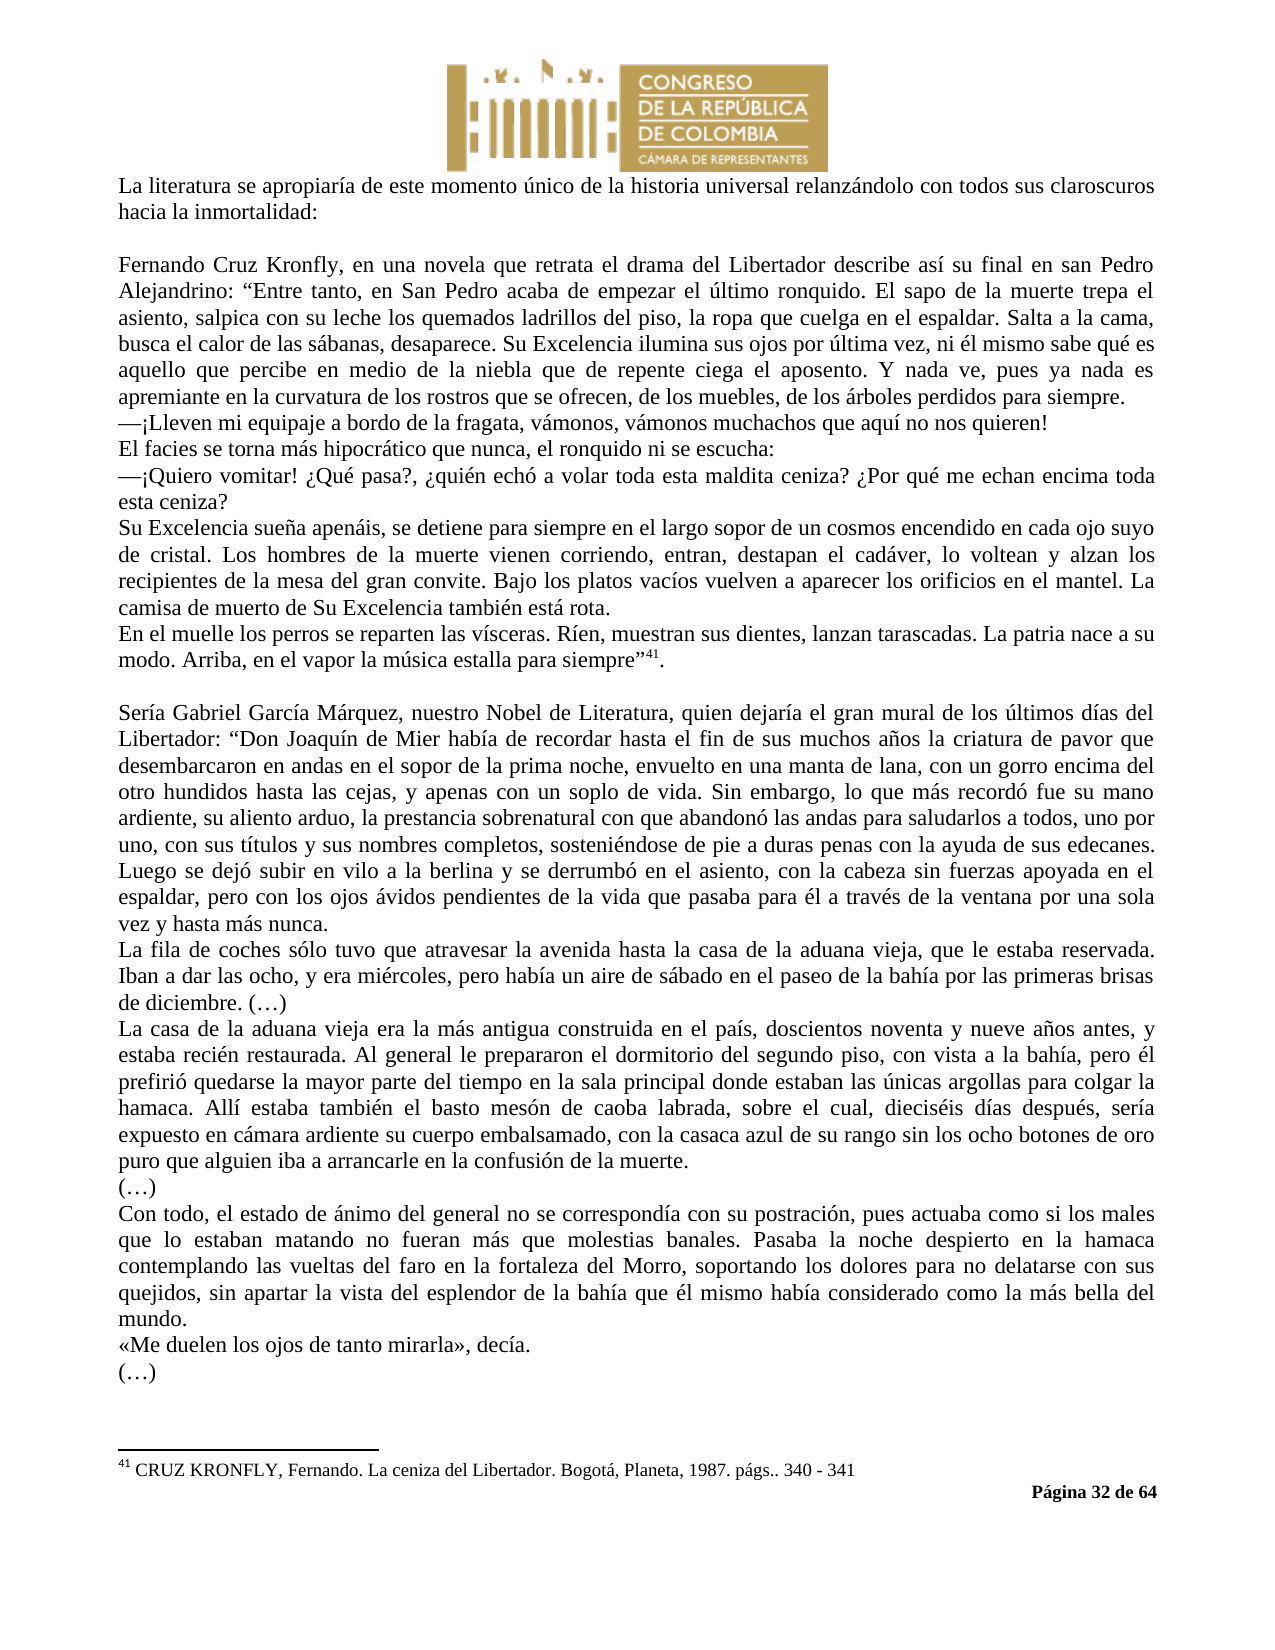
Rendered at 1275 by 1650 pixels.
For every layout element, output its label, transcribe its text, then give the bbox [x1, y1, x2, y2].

text En el muelle los perros se reparten las vísceras. Ríen, muestran sus dientes, lanzan tarascadas. La patria nace a su modo. Arriba, en el vapor la música estalla para siempre”. [118, 620, 1157, 673]
text La literatura se apropiaría de este momento único de la historia universal relanzándolo con todos sus claroscuros hacia la inmortalidad: [118, 172, 1157, 224]
text La casa de la aduana vieja era la más antigua construida en el país, doscientos noventa y nueve años antes, y estaba recién restaurada. Al general le prepararon el dormitorio del segundo piso, con vista a la bahía, pero él prefirió quedarse la mayor parte del tiempo en la sala principal donde estaban las únicas argollas para colgar la hamaca. Allí estaba también el basto mesón de caoba labrada, sobre el cual, dieciséis días después, sería expuesto en cámara ardiente su cuerpo embalsamado, con la casaca azul de su rango sin los ocho botones de oro puro que alguien iba a arrancarle en la confusión de la muerte. [118, 1015, 1157, 1173]
text Su Excelencia sueña apenáis, se detiene para siempre en el largo sopor de un cosmos encendido en cada ojo suyo de cristal. Los hombres de la muerte vienen corriendo, entran, destapan el cadáver, lo voltean y alzan los recipientes de la mesa del gran convite. Bajo los platos vacíos vuelven a aparecer los orificios en el mantel. La camisa de muerto de Su Excelencia también está rota. [118, 514, 1157, 620]
picture [447, 59, 828, 172]
text Sería Gabriel García Márquez, nuestro Nobel de Literatura, quien dejaría el gran mural de los últimos días del Libertador: “Don Joaquín de Mier había de recordar hasta el fin de sus muchos años la criatura de pavor que desembarcaron en andas en el sopor de la prima noche, envuelto en una manta de lana, con un gorro encima del otro hundidos hasta las cejas, y apenas con un soplo de vida. Sin embargo, lo que más recordó fue su mano ardiente, su aliento arduo, la prestancia sobrenatural con que abandonó las andas para saludarlos a todos, uno por uno, con sus títulos y sus nombres completos, sosteniéndose de pie a duras penas con la ayuda de sus edecanes. Luego se dejó subir en vilo a la berlina y se derrumbó en el asiento, con la cabeza sin fuerzas apoyada en el espaldar, pero con los ojos ávidos pendientes de la vida que pasaba para él a través de la ventana por una sola vez y hasta más nunca. [118, 699, 1157, 936]
text Con todo, el estado de ánimo del general no se correspondía con su postración, pues actuaba como si los males que lo estaban matando no fueran más que molestias banales. Pasaba la noche despierto en la hamaca contemplando las vueltas del faro en la fortaleza del Morro, soportando los dolores para no delatarse con sus quejidos, sin apartar la vista del esplendor de la bahía que él mismo había considerado como la más bella del mundo. [118, 1200, 1157, 1331]
text «Me duelen los ojos de tanto mirarla», decía. [118, 1331, 1157, 1358]
text La fila de coches sólo tuvo que atravesar la avenida hasta la casa de la aduana vieja, que le estaba reservada. Iban a dar las ocho, y era miércoles, pero había un aire de sábado en el paseo de la bahía por las primeras brisas de diciembre. (…) [118, 936, 1157, 1015]
text —¡Quiero vomitar! ¿Qué pasa?, ¿quién echó a volar toda esta maldita ceniza? ¿Por qué me echan encima toda esta ceniza? [118, 462, 1157, 514]
text —¡Lleven mi equipaje a bordo de la fragata, vámonos, vámonos muchachos que aquí no nos quieren! [118, 409, 1157, 435]
text El facies se torna más hipocrático que nunca, el ronquido ni se escucha: [118, 435, 1157, 462]
text Fernando Cruz Kronfly, en una novela que retrata el drama del Libertador describe así su final en san Pedro Alejandrino: “Entre tanto, en San Pedro acaba de empezar el último ronquido. El sapo de la muerte trepa el asiento, salpica con su leche los quemados ladrillos del piso, la ropa que cuelga en el espaldar. Salta a la cama, busca el calor de las sábanas, desaparece. Su Excelencia ilumina sus ojos por última vez, ni él mismo sabe qué es aquello que percibe en medio de la niebla que de repente ciega el aposento. Y nada ve, pues ya nada es apremiante en la curvatura de los rostros que se ofrecen, de los muebles, de los árboles perdidos para siempre. [118, 251, 1157, 409]
text (…) [118, 1173, 1157, 1200]
text (…) [118, 1358, 1157, 1384]
